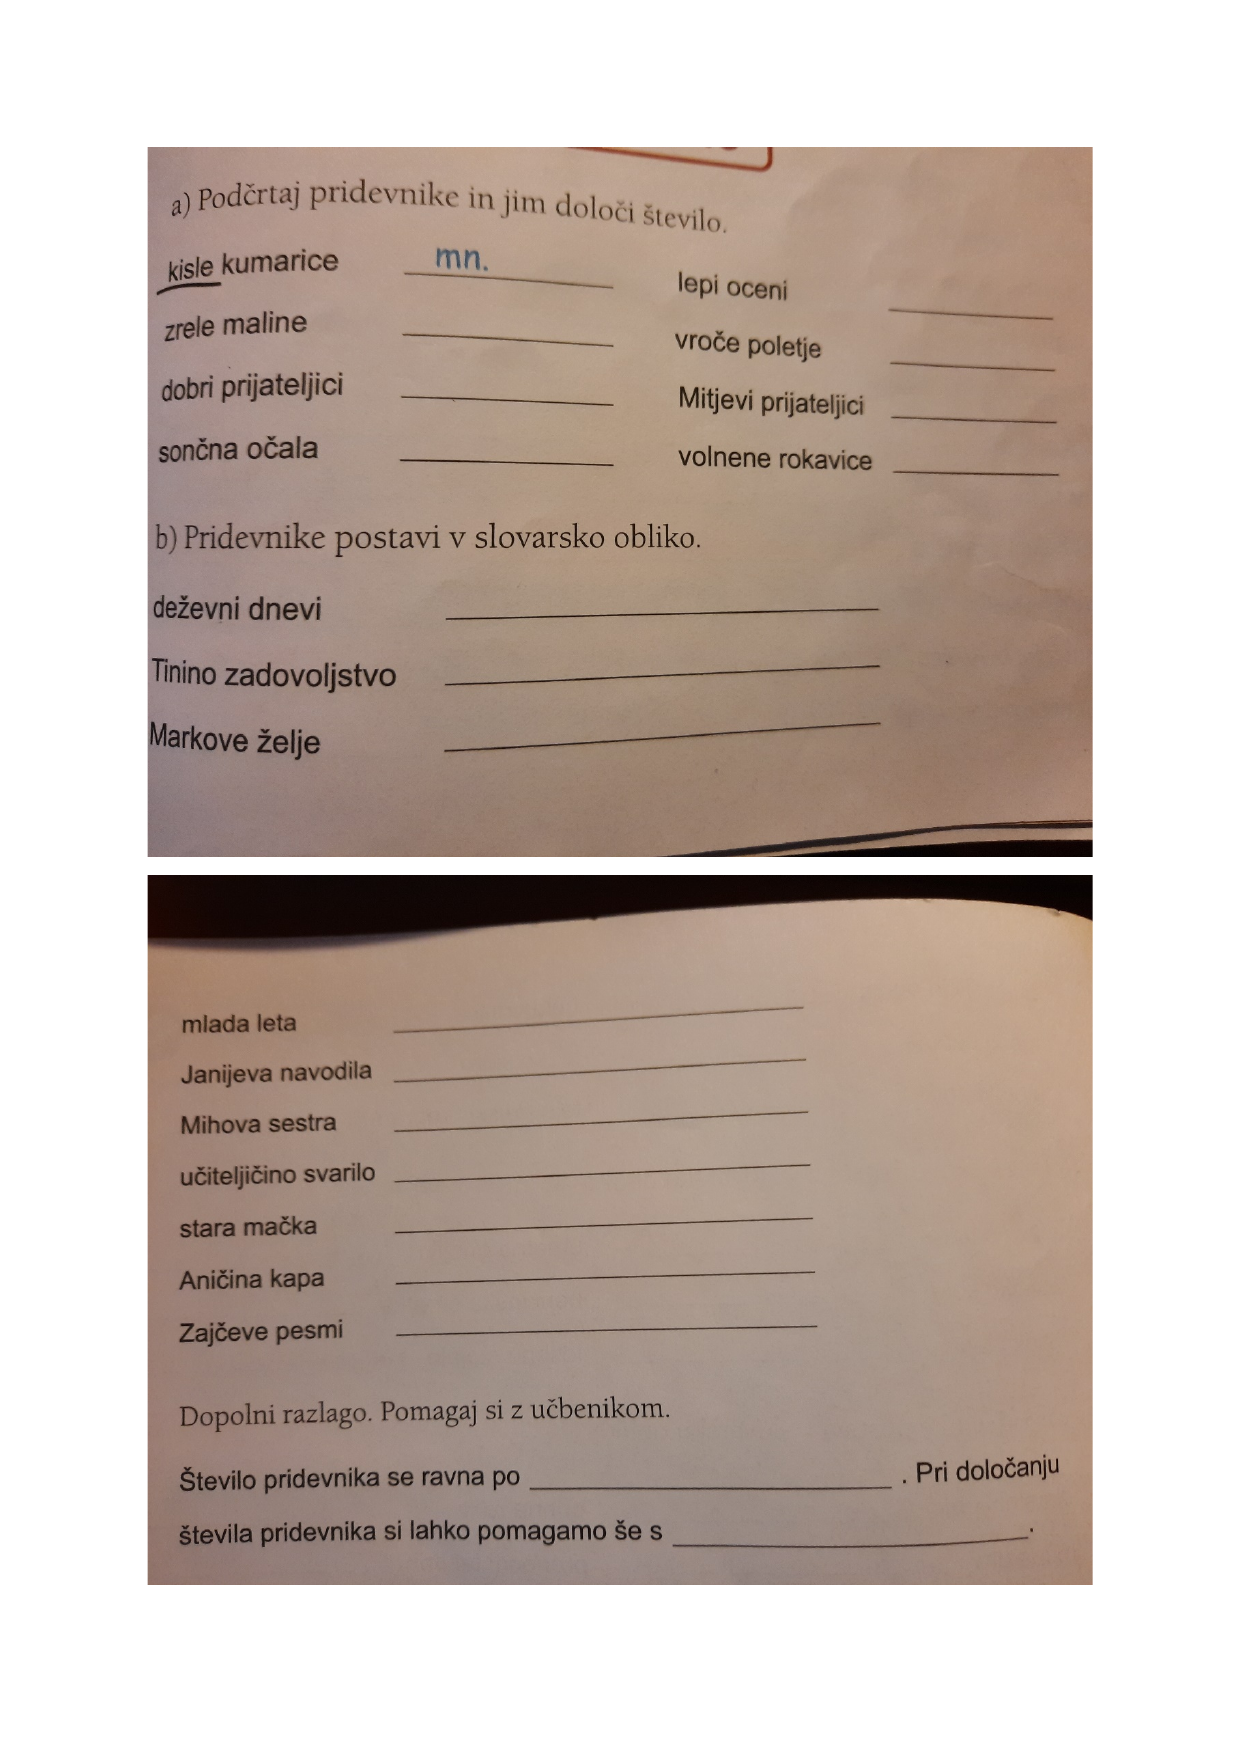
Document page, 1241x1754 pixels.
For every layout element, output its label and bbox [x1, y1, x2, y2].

picture [147, 147, 1093, 857]
picture [147, 875, 1093, 1585]
